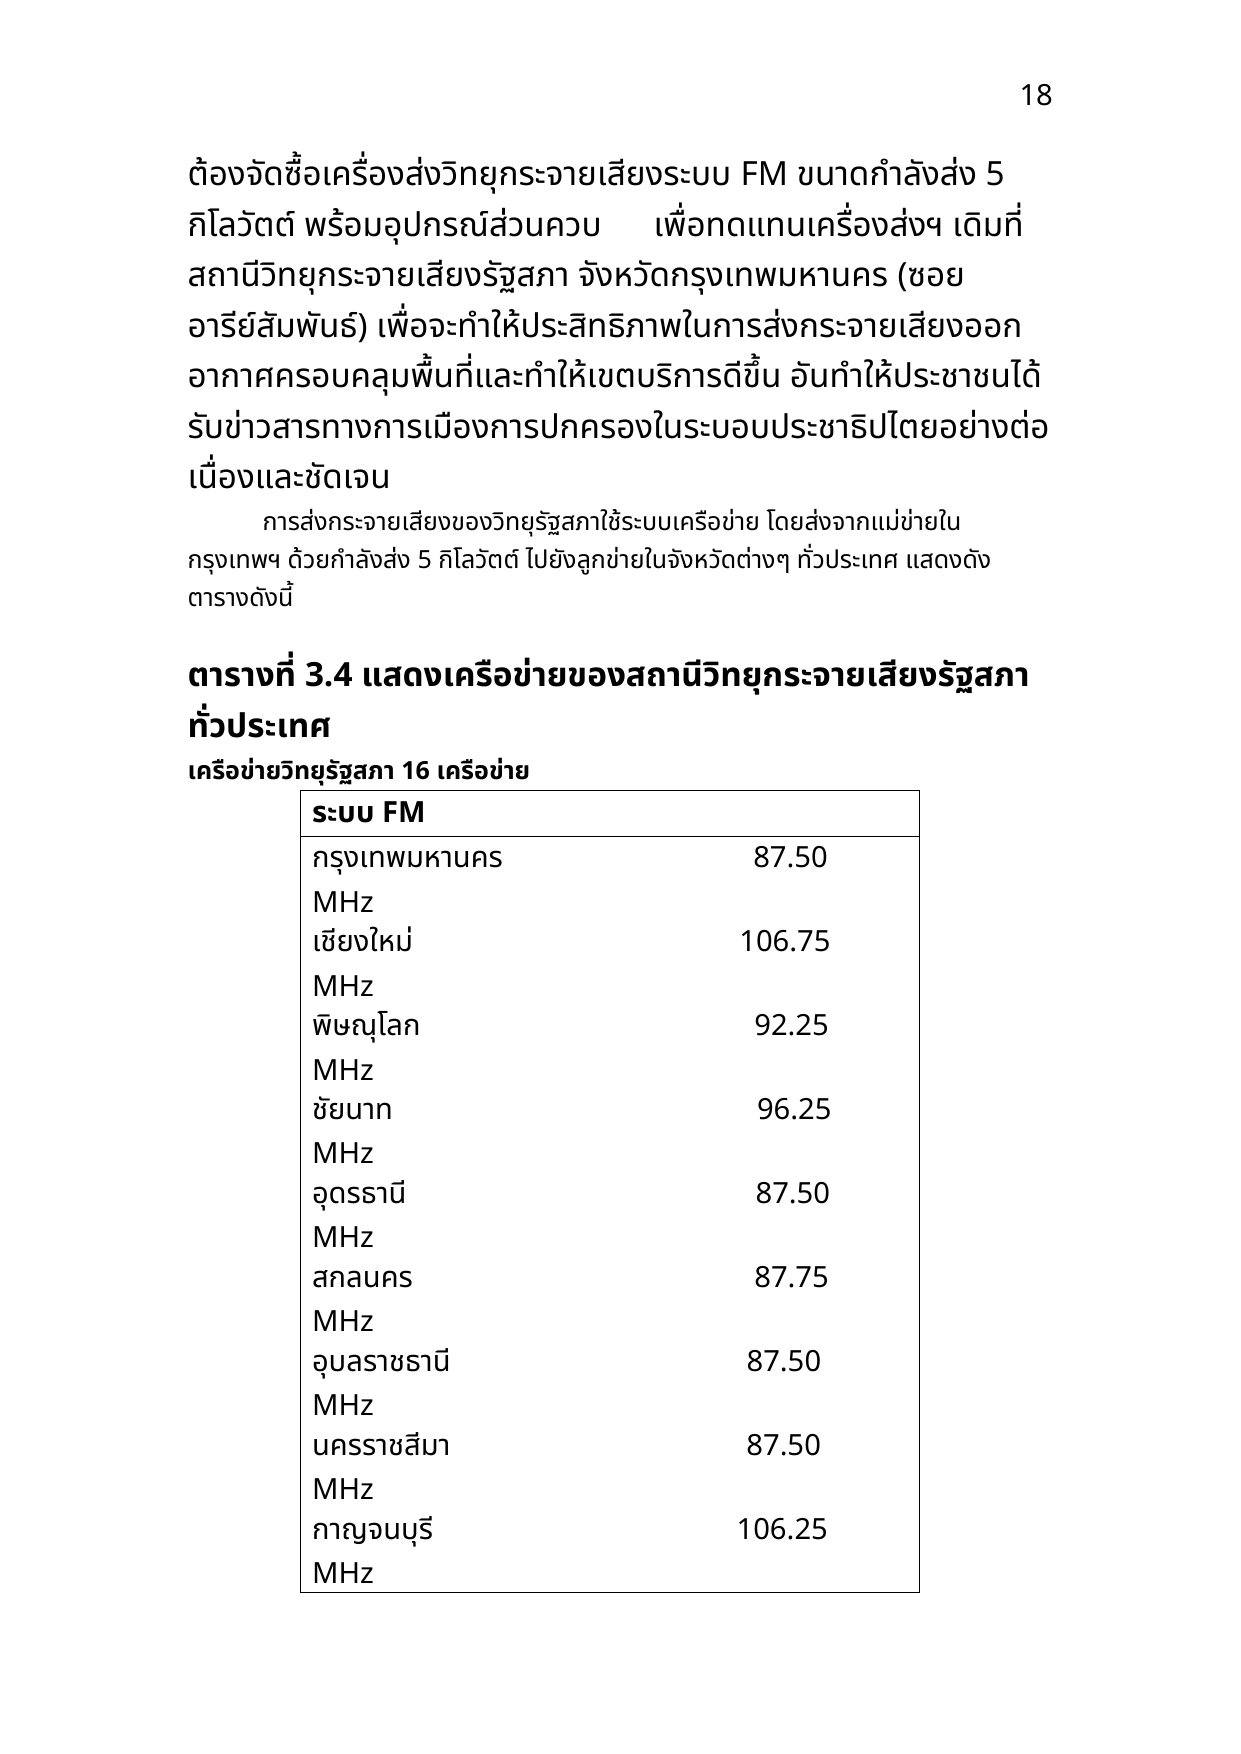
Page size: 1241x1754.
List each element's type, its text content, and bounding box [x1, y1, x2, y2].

table_header ระบบ FM [301, 791, 919, 836]
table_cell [301, 837, 919, 1592]
text ตารางที่ 3.4 แสดงเครือข่ายของสถานีวิทยุกระจายเสียงรัฐสภาทั่วประเทศ [187, 651, 1053, 752]
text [187, 150, 1053, 503]
text การส่งกระจายเสียงของวิทยุรัฐสภาใช้ระบบเครือข่าย โดยส่งจากแม่ข่ายในกรุงเทพฯ ด้วยกำลังส่ง 5 กิโลวัตต์ ไปยังลูกข่ายในจังหวัดต่างๆ ทั่วประเทศ แสดงดังตารางดังนี้ [187, 503, 1053, 617]
text เครือข่ายวิทยุรัฐสภา 16 เครือข่าย [187, 752, 1053, 790]
